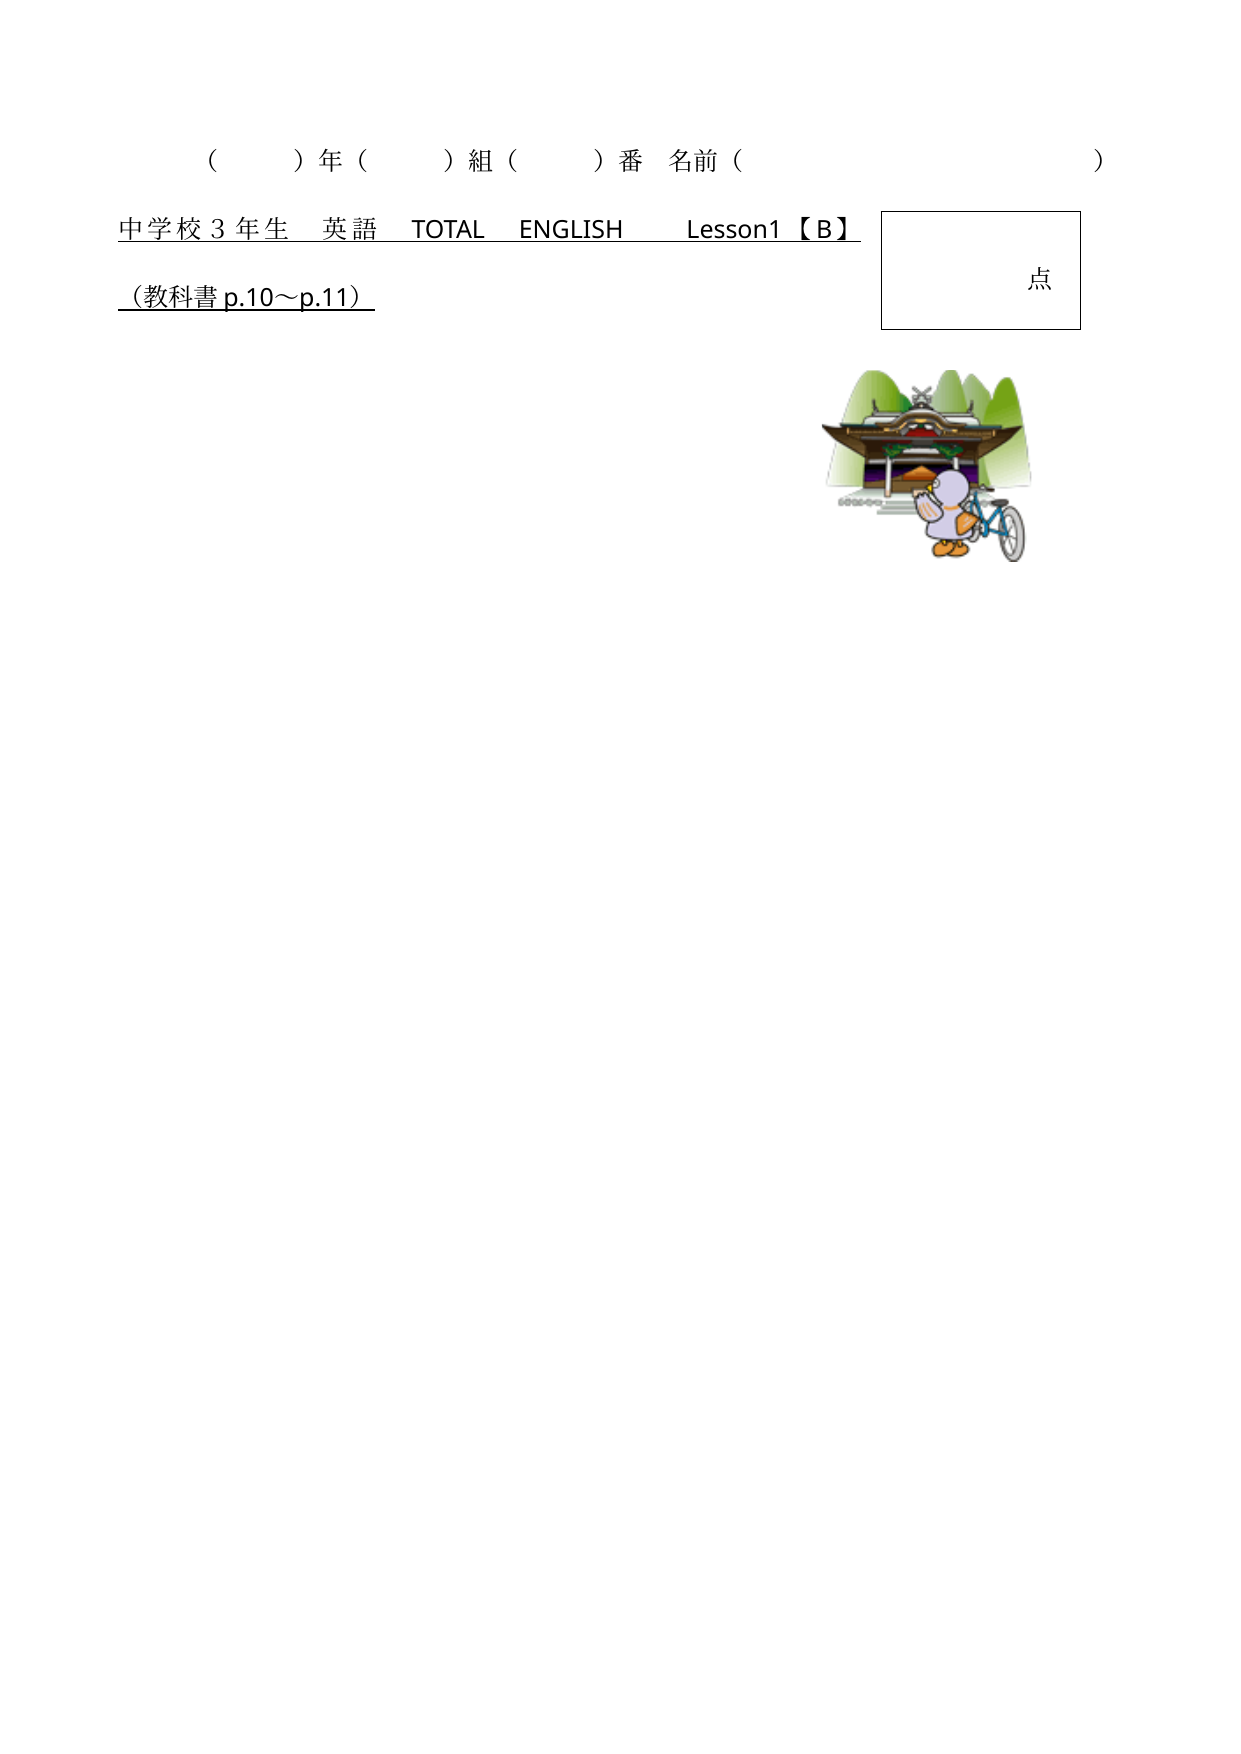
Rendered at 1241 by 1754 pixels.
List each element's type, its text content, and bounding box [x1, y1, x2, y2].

text 中学校３年生 英語 TOTAL ENGLISH Lesson1【B】 （教科書p.10〜p.11） [118, 194, 1122, 330]
list （ ）年（ ）組（ ）番 名前（ ） [118, 125, 1122, 194]
picture [821, 370, 1032, 562]
